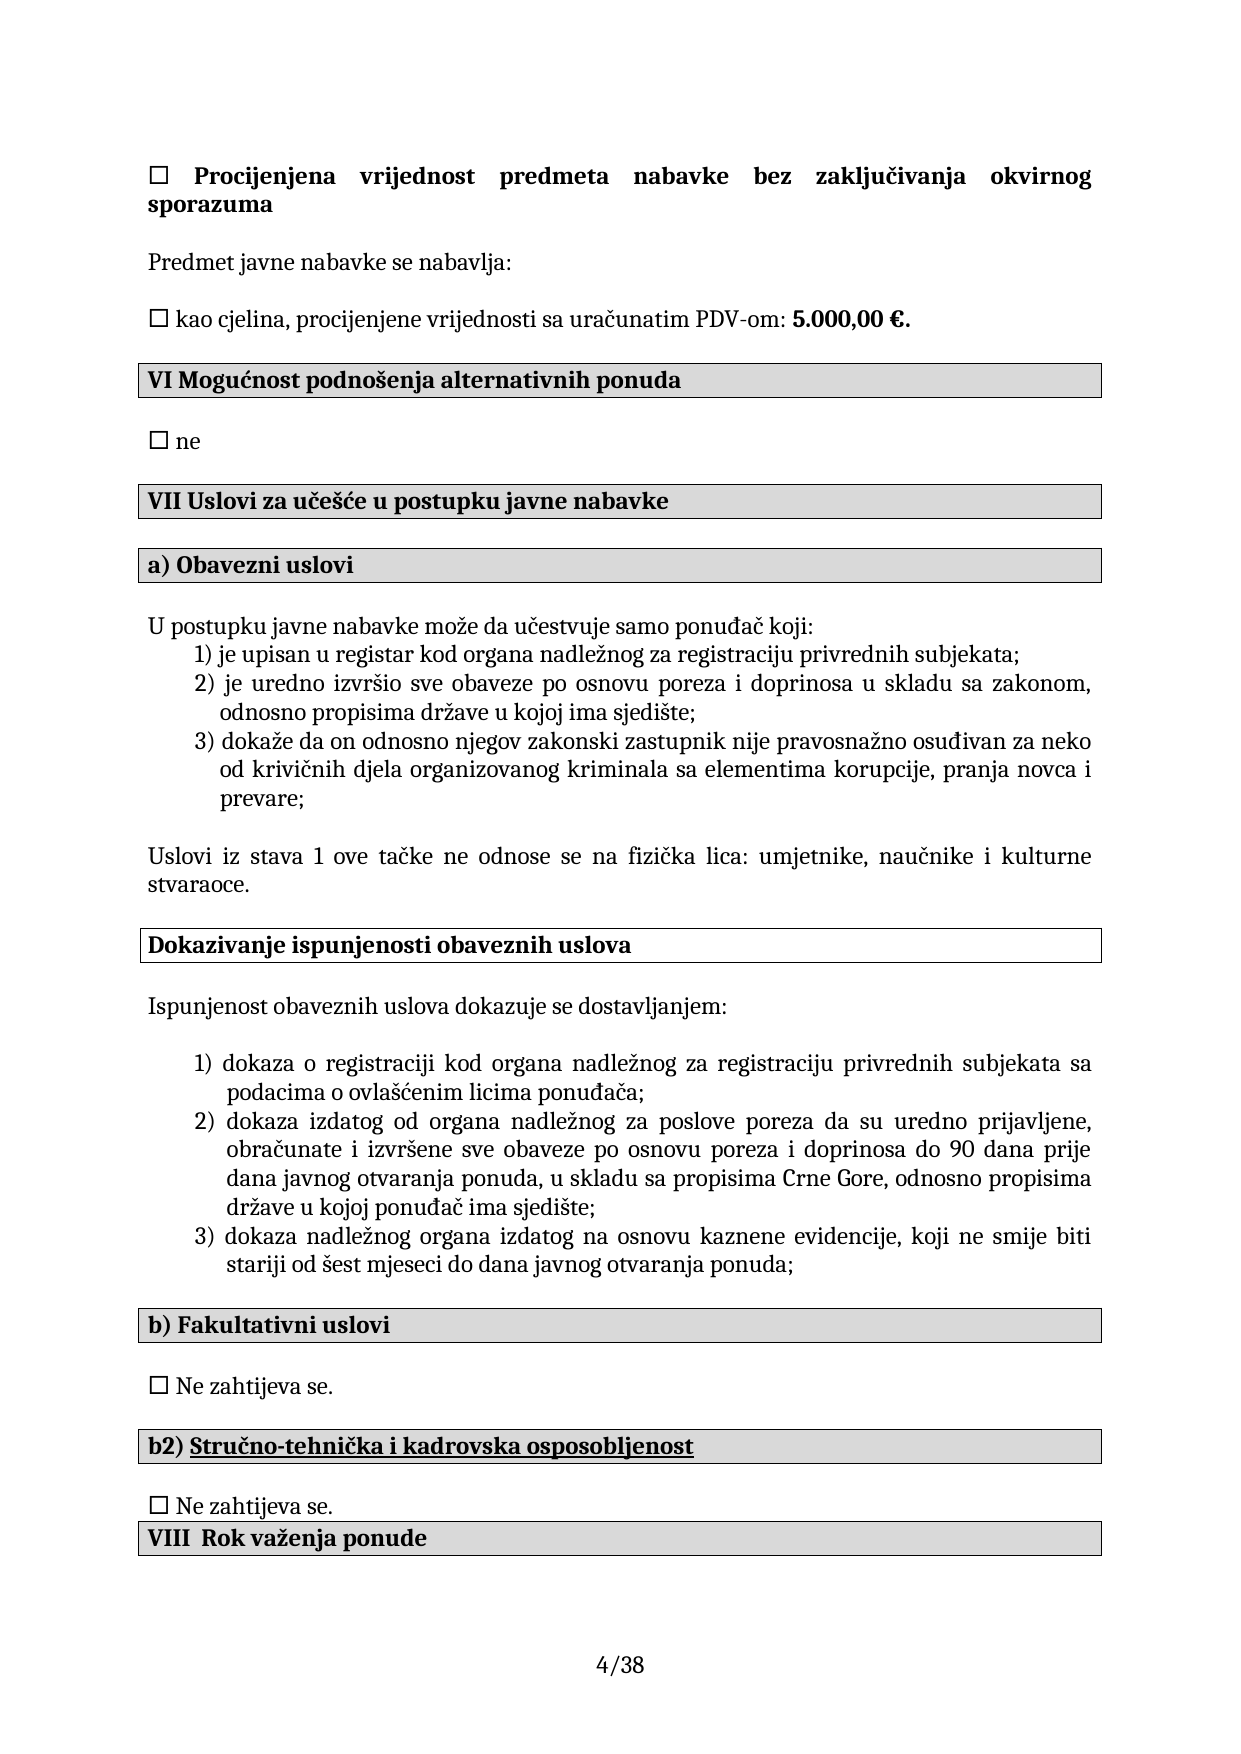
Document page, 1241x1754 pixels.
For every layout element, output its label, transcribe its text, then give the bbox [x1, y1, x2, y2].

text VII Uslovi za učešće u postupku javne nabavke [139, 485, 1101, 518]
text Ispunjenost obaveznih uslova dokazuje se dostavljanjem: [148, 992, 1093, 1020]
text 1) dokaza o registraciji kod organa nadležnog za registraciju privrednih subjekata sa podacima o ovlašćenim licima ponuđača; [194, 1049, 1093, 1107]
text Predmet javne nabavke se nabavlja: [148, 248, 1093, 277]
text Procijenjena vrijednost predmeta nabavke bez zaključivanja okvirnog sporazuma [148, 162, 1093, 219]
text 2) je uredno izvršio sve obaveze po osnovu poreza i doprinosa u skladu sa zakonom, odnosno propisima države u kojoj ima sjedište; [194, 669, 1093, 727]
text VI Mogućnost podnošenja alternativnih ponuda [139, 364, 1101, 397]
text kao cjelina, procijenjene vrijednosti sa uračunatim PDV-om: 5.000,00 €. [148, 305, 1093, 334]
text 3) dokaza nadležnog organa izdatog na osnovu kaznene evidencije, koji ne smije biti stariji od šest mjeseci do dana javnog otvaranja ponuda; [194, 1222, 1093, 1279]
text Dokazivanje ispunjenosti obaveznih uslova [141, 929, 1101, 962]
text 3) dokaže da on odnosno njegov zakonski zastupnik nije pravosnažno osuđivan za neko od krivičnih djela organizovanog kriminala sa elementima korupcije, pranja novca i prevare; [194, 727, 1093, 813]
text ne [148, 427, 1093, 455]
text Ne zahtijeva se. [148, 1372, 1093, 1400]
text 1) je upisan u registar kod organa nadležnog za registraciju privrednih subjekata; [194, 640, 1093, 669]
text Ne zahtijeva se. [148, 1492, 1093, 1521]
text VIII Rok važenja ponude [139, 1522, 1101, 1555]
text b2) Stručno-tehnička i kadrovska osposobljenost [139, 1430, 1101, 1463]
text U postupku javne nabavke može da učestvuje samo ponuđač koji: [148, 612, 1093, 640]
text b) Fakultativni uslovi [139, 1309, 1101, 1342]
text a) Obavezni uslovi [139, 549, 1101, 582]
text Uslovi iz stava 1 ove tačke ne odnose se na fizička lica: umjetnike, naučnike i kulturne stvaraoce. [148, 842, 1093, 899]
text 2) dokaza izdatog od organa nadležnog za poslove poreza da su uredno prijavljene, obračunate i izvršene sve obaveze po osnovu poreza i doprinosa do 90 dana prije dana javnog otvaranja ponuda, u skladu sa propisima Crne Gore, odnosno propisima države u kojoj ponuđač ima sjedište; [194, 1107, 1093, 1222]
